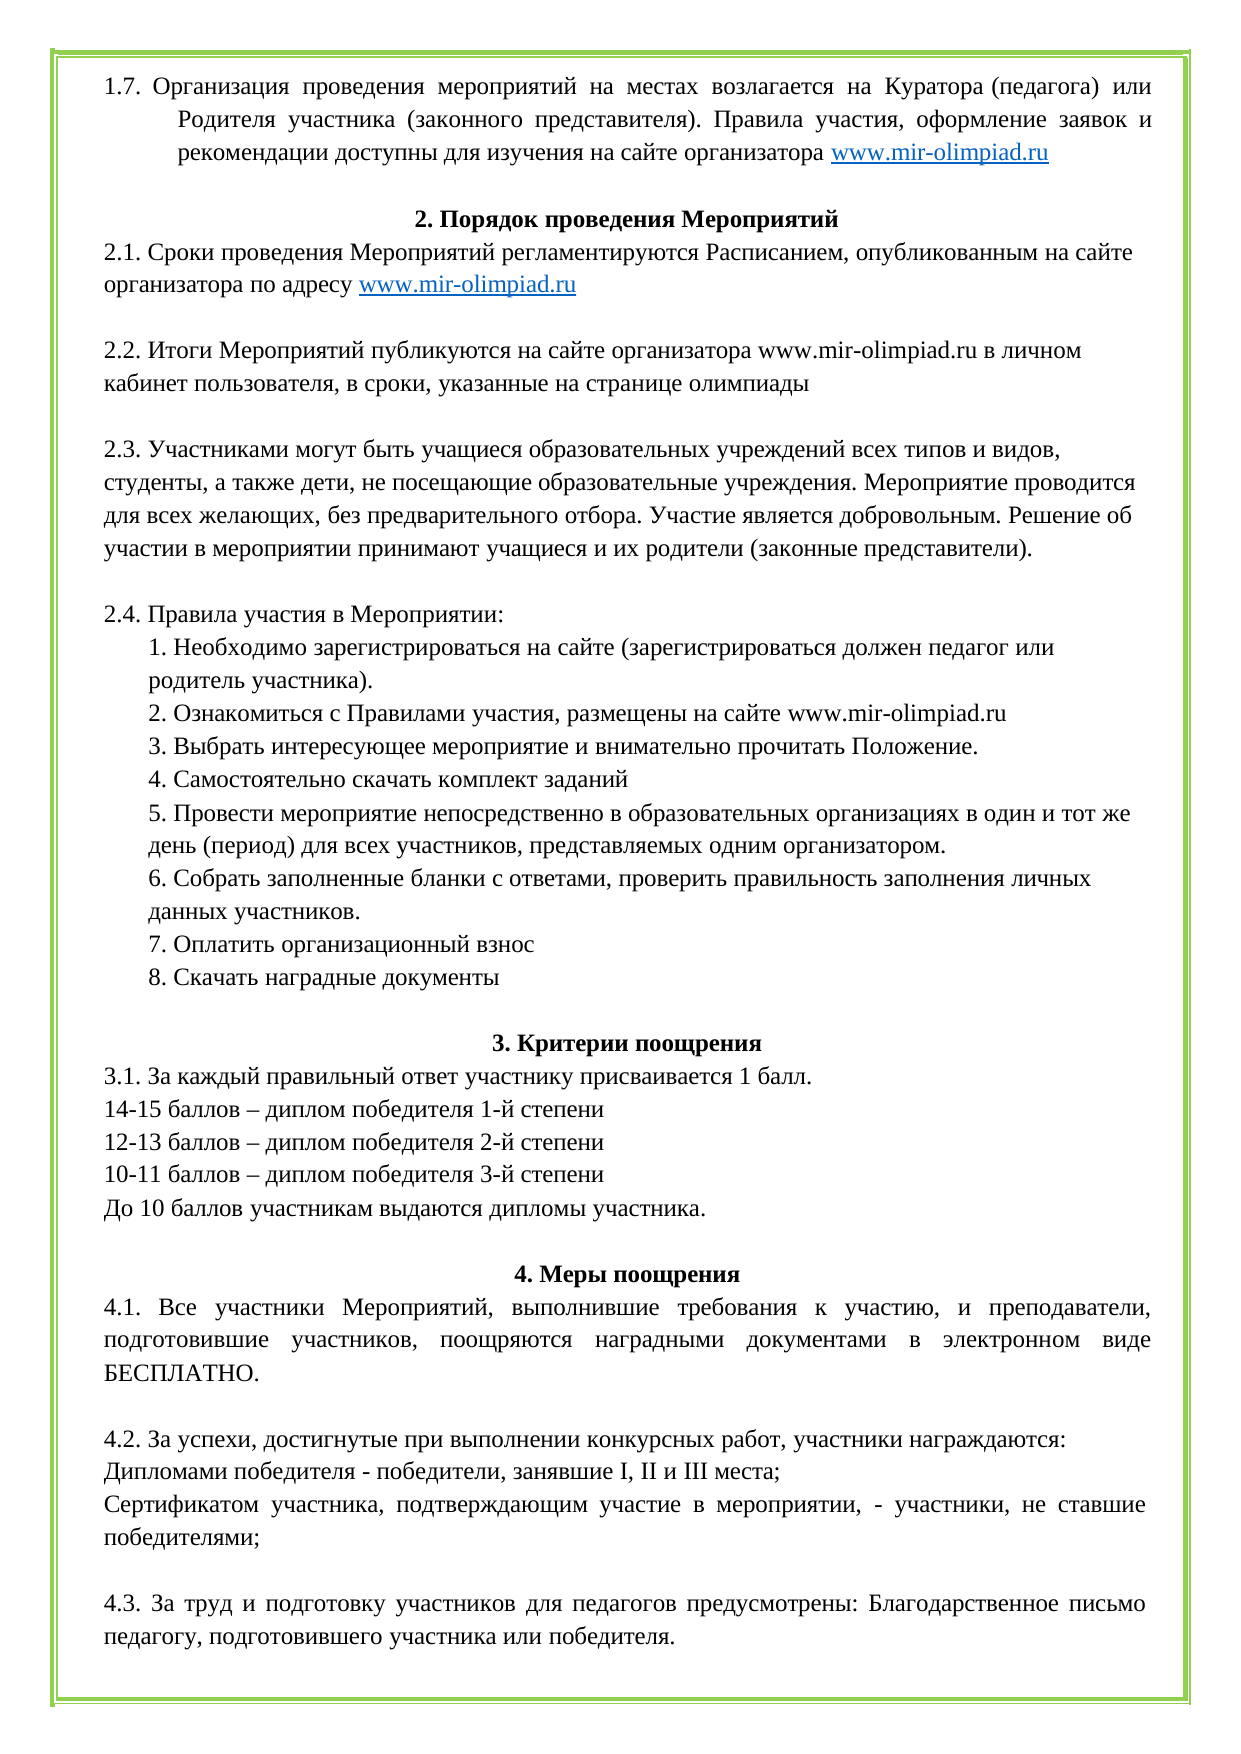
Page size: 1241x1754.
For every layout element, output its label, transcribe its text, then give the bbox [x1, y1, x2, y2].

list Сроки проведения Мероприятий регламентируются Расписанием, опубликованным на сайте организатора по адресу www.mir-olimpiad.ru [103, 237, 1138, 298]
list Провести мероприятие непосредственно в образовательных организациях в один и тот же день (период) для всех участников, представляемых одним организатором. [148, 798, 1136, 859]
list Скачать наградные документы [148, 962, 1163, 991]
list Самостоятельно скачать комплект заданий [148, 764, 1163, 793]
list Ознакомиться с Правилами участия, размещены на сайте www.mir-olimpiad.ru [148, 698, 1163, 727]
list Выбрать интересующее мероприятие и внимательно прочитать Положение. [148, 731, 1163, 760]
list За труд и подготовку участников для педагогов предусмотрены: Благодарственное письмо педагогу, подготовившего участника или победителя. [103, 1588, 1151, 1650]
list Организация проведения мероприятий на местах возлагается на Куратора (педагога) или Родителя участника (законного представителя). Правила участия, оформление заявок и рекомендации доступны для изучения на сайте организатора www.mir-olimpiad.ru [103, 71, 1152, 166]
list Необходимо зарегистрироваться на сайте (зарегистрироваться должен педагог или родитель участника). [148, 632, 1059, 694]
text 12-13 баллов – диплом победителя 2-й степени 10-11 баллов – диплом победителя 3-й степени [103, 1127, 606, 1188]
text До 10 баллов участникам выдаются дипломы участника. [103, 1193, 1163, 1221]
list Оплатить организационный взнос [148, 929, 1163, 958]
subtitle Порядок проведения Мероприятий [414, 204, 1163, 233]
list Участниками могут быть учащиеся образовательных учреждений всех типов и видов, студенты, а также дети, не посещающие образовательные учреждения. Мероприятие проводится для всех желающих, без предварительного отбора. Участие является добровольным. Решение об участии в мероприятии принимают учащиеся и их родители (законные представители). [103, 434, 1141, 562]
list За успехи, достигнутые при выполнении конкурсных работ, участники награждаются: Дипломами победителя - победители, занявшие I, II и III места; [103, 1424, 1071, 1485]
subtitle Критерии поощрения [492, 1028, 1163, 1057]
text 3.1. За каждый правильный ответ участнику присваивается 1 балл. 14-15 баллов – диплом победителя 1-й степени [103, 1061, 816, 1123]
list Все участники Мероприятий, выполнившие требования к участию, и преподаватели, подготовившие участников, поощряются наградными документами в электронном виде БЕСПЛАТНО. [103, 1292, 1151, 1386]
text Сертификатом участника, подтверждающим участие в мероприятии, - участники, не ставшие победителями; [103, 1489, 1151, 1551]
list Правила участия в Мероприятии: [103, 599, 1163, 628]
list Собрать заполненные бланки с ответами, проверить правильность заполнения личных данных участников. [148, 863, 1097, 925]
list Итоги Мероприятий публикуются на сайте организатора www.mir-olimpiad.ru в личном кабинет пользователя, в сроки, указанные на странице олимпиады [103, 335, 1086, 397]
subtitle Меры поощрения [514, 1259, 1163, 1288]
